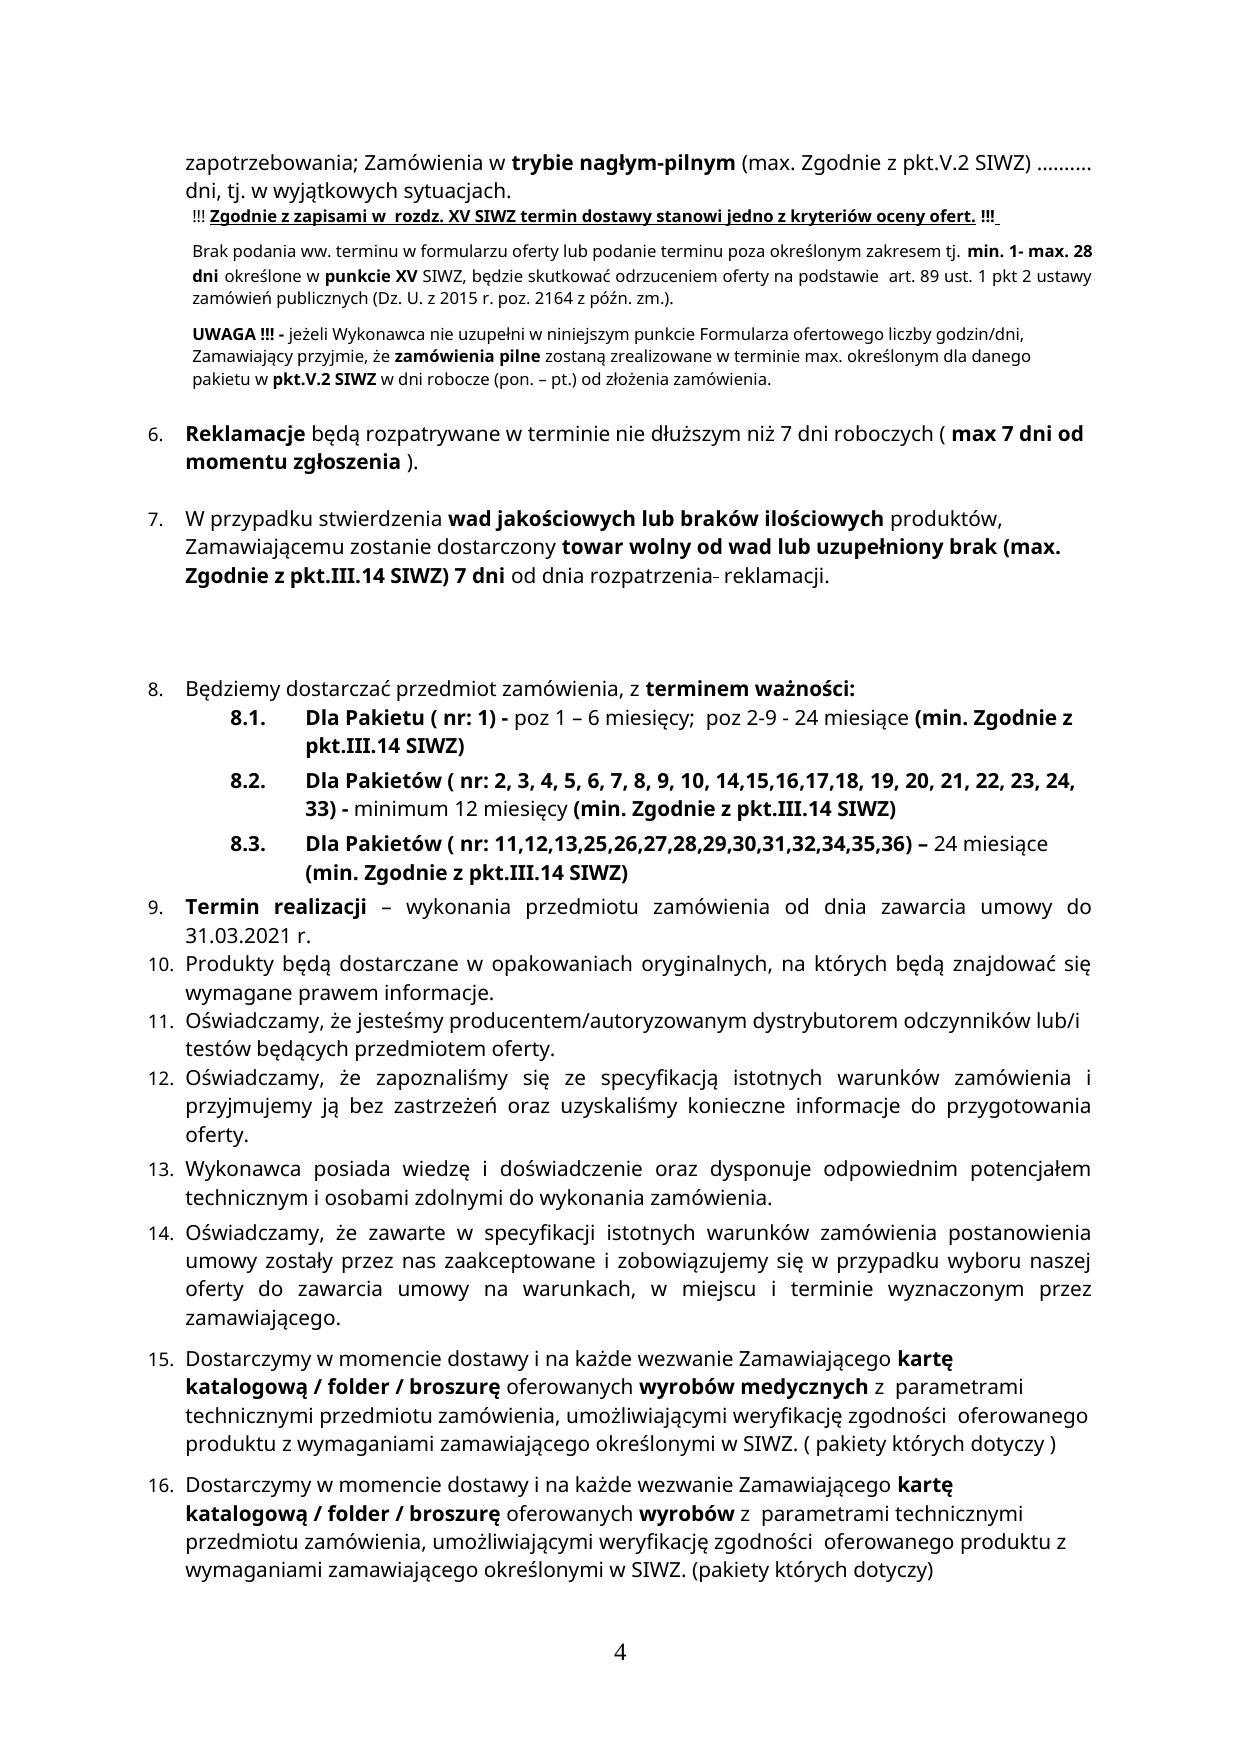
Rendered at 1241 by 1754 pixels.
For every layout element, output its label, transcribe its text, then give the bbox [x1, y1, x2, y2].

list Będziemy dostarczać przedmiot zamówienia, z terminem ważności: [148, 674, 1092, 703]
list Dostarczymy w momencie dostawy i na każde wezwanie Zamawiającego kartę katalogową / folder / broszurę oferowanych wyrobów medycznych z parametrami technicznymi przedmiotu zamówienia, umożliwiającymi weryfikację zgodności oferowanego produktu z wymaganiami zamawiającego określonymi w SIWZ. ( pakiety których dotyczy ) [148, 1344, 1092, 1458]
list W przypadku stwierdzenia wad jakościowych lub braków ilościowych produktów, Zamawiającemu zostanie dostarczony towar wolny od wad lub uzupełniony brak (max. Zgodnie z pkt.III.14 SIWZ) 7 dni od dnia rozpatrzenia reklamacji. [148, 504, 1092, 589]
list Reklamacje będą rozpatrywane w terminie nie dłuższym niż 7 dni roboczych ( max 7 dni od momentu zgłoszenia ). [148, 419, 1092, 476]
list Dostarczymy w momencie dostawy i na każde wezwanie Zamawiającego kartę katalogową / folder / broszurę oferowanych wyrobów z parametrami technicznymi przedmiotu zamówienia, umożliwiającymi weryfikację zgodności oferowanego produktu z wymaganiami zamawiającego określonymi w SIWZ. (pakiety których dotyczy) [148, 1470, 1092, 1584]
list Oświadczamy, że jesteśmy producentem/autoryzowanym dystrybutorem odczynników lub/i testów będących przedmiotem oferty. [148, 1006, 1092, 1063]
list Brak podania ww. terminu w formularzu oferty lub podanie terminu poza określonym zakresem tj. min. 1- max. 28 dni określone w punkcie XV SIWZ, będzie skutkować odrzuceniem oferty na podstawie art. 89 ust. 1 pkt 2 ustawy zamówień publicznych (Dz. U. z 2015 r. poz. 2164 z późn. zm.). [192, 240, 1092, 309]
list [185, 148, 1092, 204]
list Oświadczamy, że zapoznaliśmy się ze specyfikacją istotnych warunków zamówienia i przyjmujemy ją bez zastrzeżeń oraz uzyskaliśmy konieczne informacje do przygotowania oferty. [148, 1063, 1092, 1148]
list Dla Pakietów ( nr: 11,12,13,25,26,27,28,29,30,31,32,34,35,36) – 24 miesiące (min. Zgodnie z pkt.III.14 SIWZ) [230, 829, 1092, 886]
list Wykonawca posiada wiedzę i doświadczenie oraz dysponuje odpowiednim potencjałem technicznym i osobami zdolnymi do wykonania zamówienia. [148, 1154, 1092, 1211]
list Termin realizacji – wykonania przedmiotu zamówienia od dnia zawarcia umowy do 31.03.2021 r. [148, 892, 1092, 949]
list Dla Pakietów ( nr: 2, 3, 4, 5, 6, 7, 8, 9, 10, 14,15,16,17,18, 19, 20, 21, 22, 23, 24, 33) - minimum 12 miesięcy (min. Zgodnie z pkt.III.14 SIWZ) [230, 766, 1092, 823]
text !!! Zgodnie z zapisami w rozdz. XV SIWZ termin dostawy stanowi jedno z kryteriów oceny ofert. !!! [192, 204, 1092, 227]
list Produkty będą dostarczane w opakowaniach oryginalnych, na których będą znajdować się wymagane prawem informacje. [148, 949, 1092, 1006]
list Dla Pakietu ( nr: 1) - poz 1 – 6 miesięcy; poz 2-9 - 24 miesiące (min. Zgodnie z pkt.III.14 SIWZ) [230, 703, 1092, 760]
list Oświadczamy, że zawarte w specyfikacji istotnych warunków zamówienia postanowienia umowy zostały przez nas zaakceptowane i zobowiązujemy się w przypadku wyboru naszej oferty do zawarcia umowy na warunkach, w miejscu i terminie wyznaczonym przez zamawiającego. [148, 1218, 1092, 1331]
